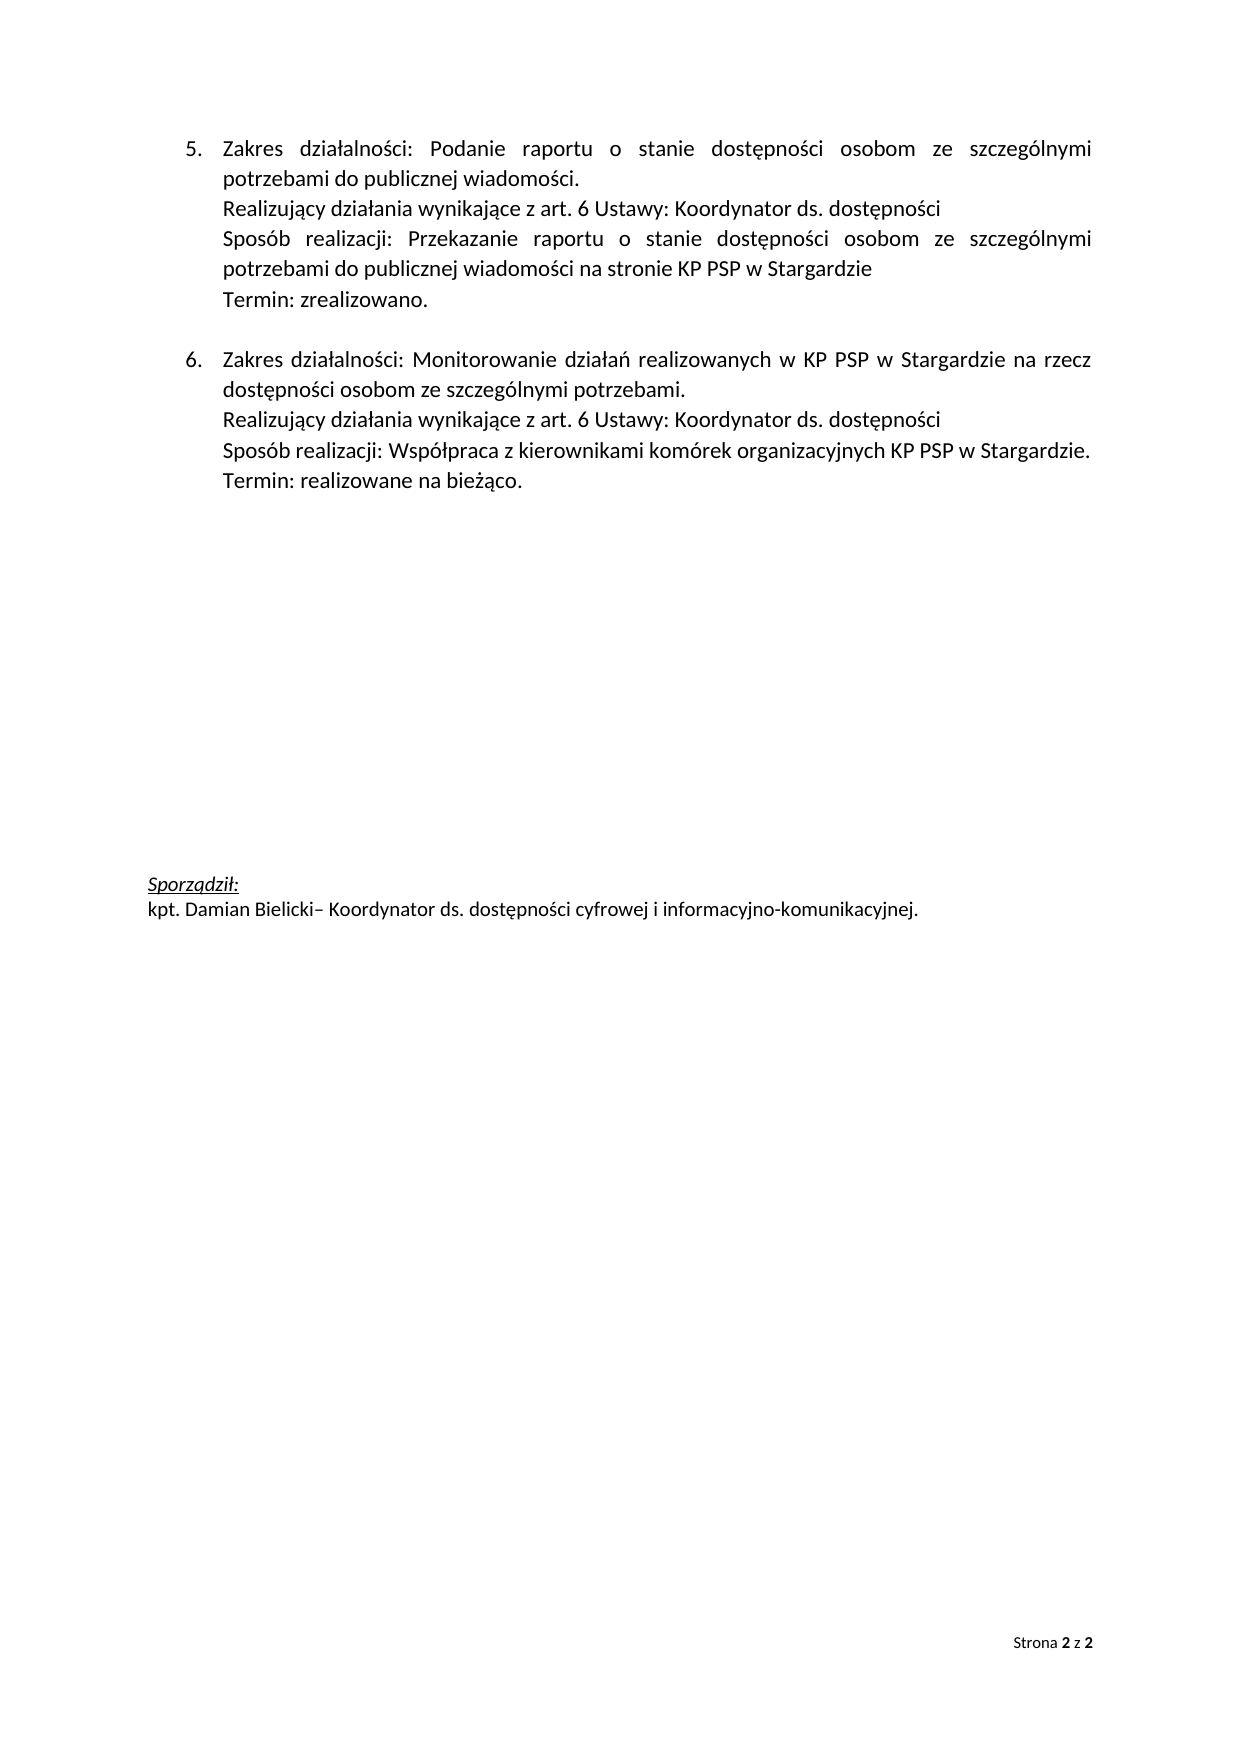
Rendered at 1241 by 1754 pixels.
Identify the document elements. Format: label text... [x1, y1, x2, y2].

list Zakres działalności: Monitorowanie działań realizowanych w KP PSP w Stargardzie na rzecz dostępności osobom ze szczególnymi potrzebami. [185, 345, 1093, 403]
list Sposób realizacji: Przekazanie raportu o stanie dostępności osobom ze szczególnymi potrzebami do publicznej wiadomości na stronie KP PSP w Stargardzie [223, 224, 1093, 282]
list Zakres działalności: Podanie raportu o stanie dostępności osobom ze szczególnymi potrzebami do publicznej wiadomości. [185, 134, 1093, 192]
list Sposób realizacji: Współpraca z kierownikami komórek organizacyjnych KP PSP w Stargardzie. [223, 436, 1093, 464]
list Realizujący działania wynikające z art. 6 Ustawy: Koordynator ds. dostępności [223, 194, 1093, 222]
text Sporządził: [148, 871, 1093, 897]
text kpt. Damian Bielicki– Koordynator ds. dostępności cyfrowej i informacyjno-komunikacyjnej. [148, 897, 1093, 922]
list Realizujący działania wynikające z art. 6 Ustawy: Koordynator ds. dostępności [223, 406, 1093, 433]
list Termin: zrealizowano. [223, 285, 1093, 313]
list Termin: realizowane na bieżąco. [223, 466, 1093, 494]
